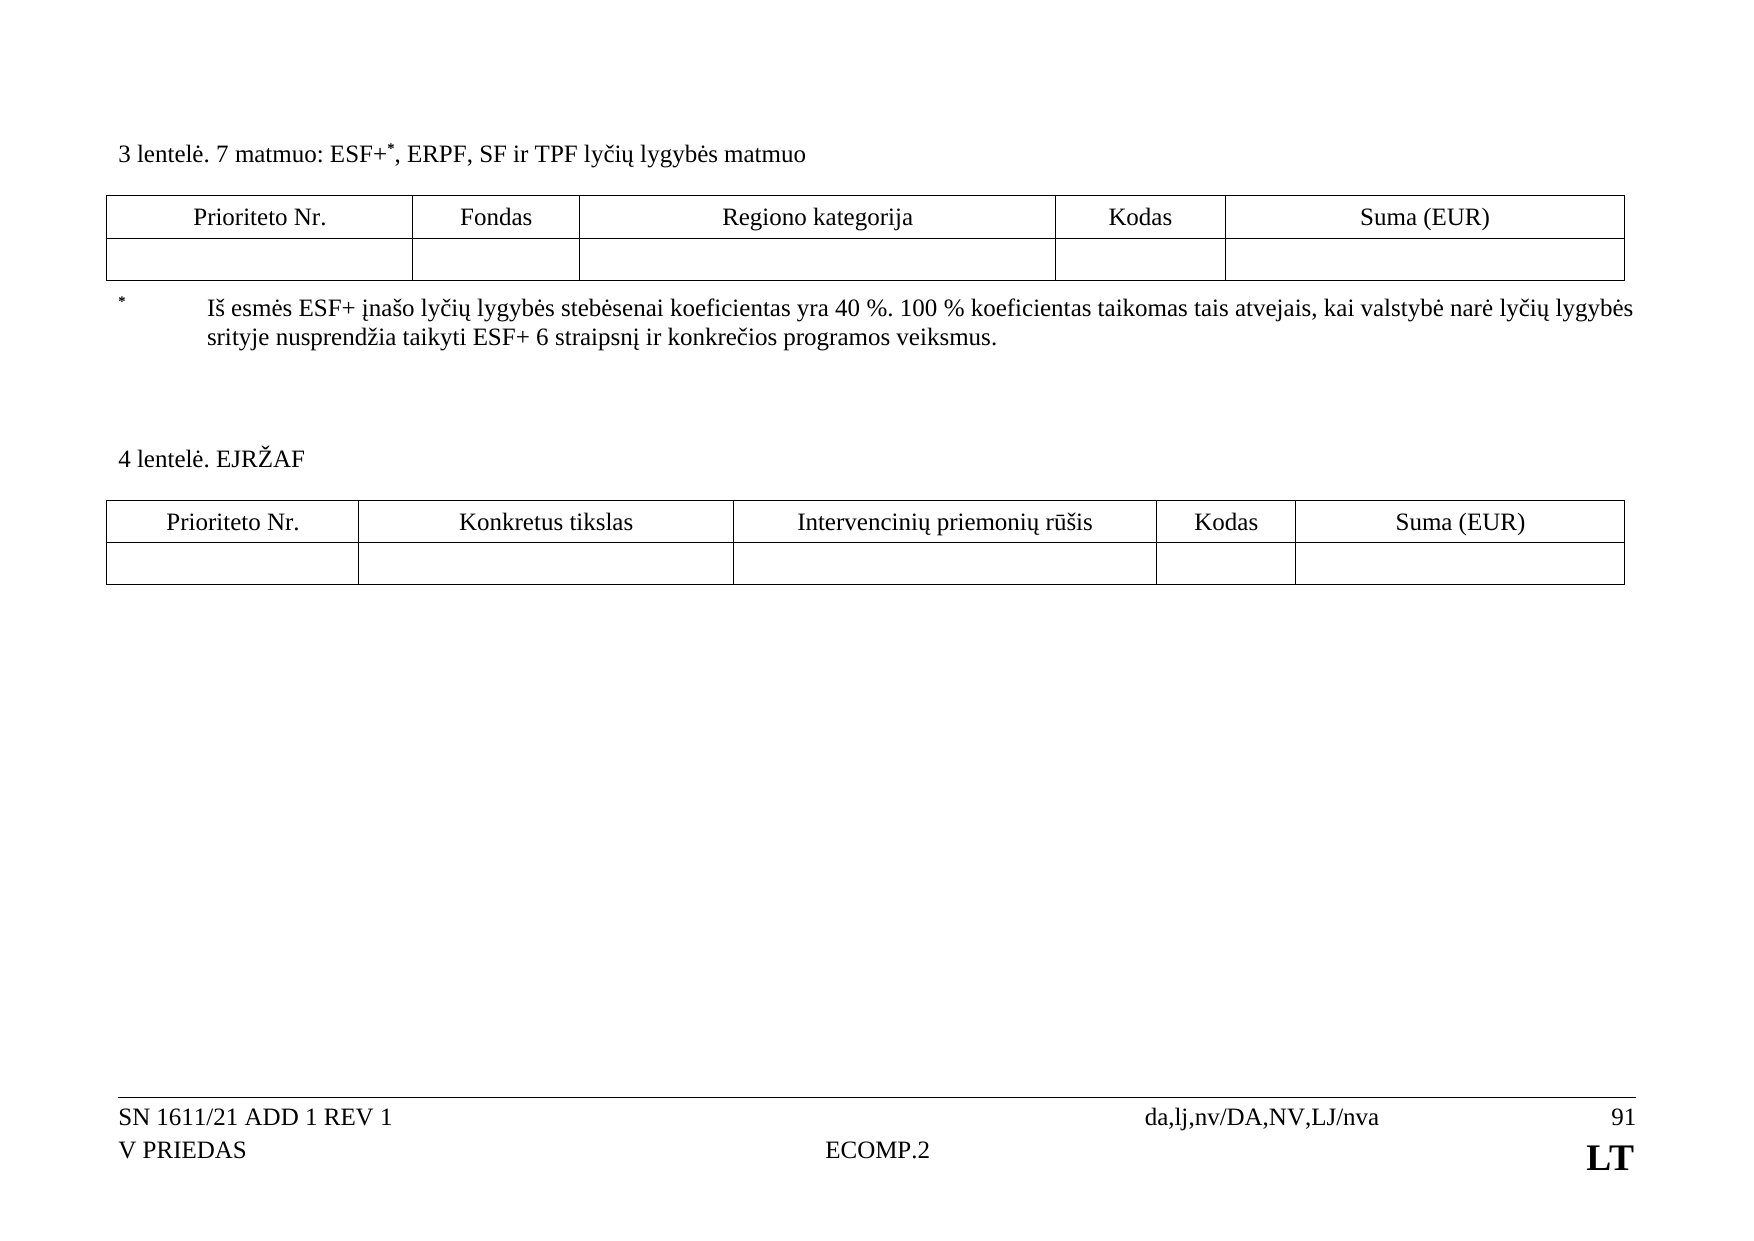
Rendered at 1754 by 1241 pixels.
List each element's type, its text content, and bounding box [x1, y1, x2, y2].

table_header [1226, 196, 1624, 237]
text 4 lentelė. EJRŽAF [118, 444, 1636, 473]
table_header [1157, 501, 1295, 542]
text 3 lentelė. 7 matmuo: ESF+*, ERPF, SF ir TPF lyčių lygybės matmuo [118, 139, 1636, 168]
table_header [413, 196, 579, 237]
text * Iš esmės ESF+ įnašo lyčių lygybės stebėsenai koeficientas yra 40 %. 100 % koeficientas taikomas tais atvejais, kai valstybė narė lyčių lygybės srityje nusprendžia taikyti ESF+ 6 straipsnį ir konkrečios programos veiksmus. [118, 293, 1636, 351]
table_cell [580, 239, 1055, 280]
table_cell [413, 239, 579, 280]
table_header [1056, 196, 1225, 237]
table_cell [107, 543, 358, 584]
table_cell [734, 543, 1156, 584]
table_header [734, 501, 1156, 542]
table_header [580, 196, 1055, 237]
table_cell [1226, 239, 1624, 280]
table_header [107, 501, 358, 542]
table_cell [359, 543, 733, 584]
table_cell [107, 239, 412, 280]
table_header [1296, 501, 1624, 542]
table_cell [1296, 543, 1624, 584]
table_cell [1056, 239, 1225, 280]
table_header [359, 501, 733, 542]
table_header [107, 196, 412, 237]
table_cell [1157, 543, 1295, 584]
